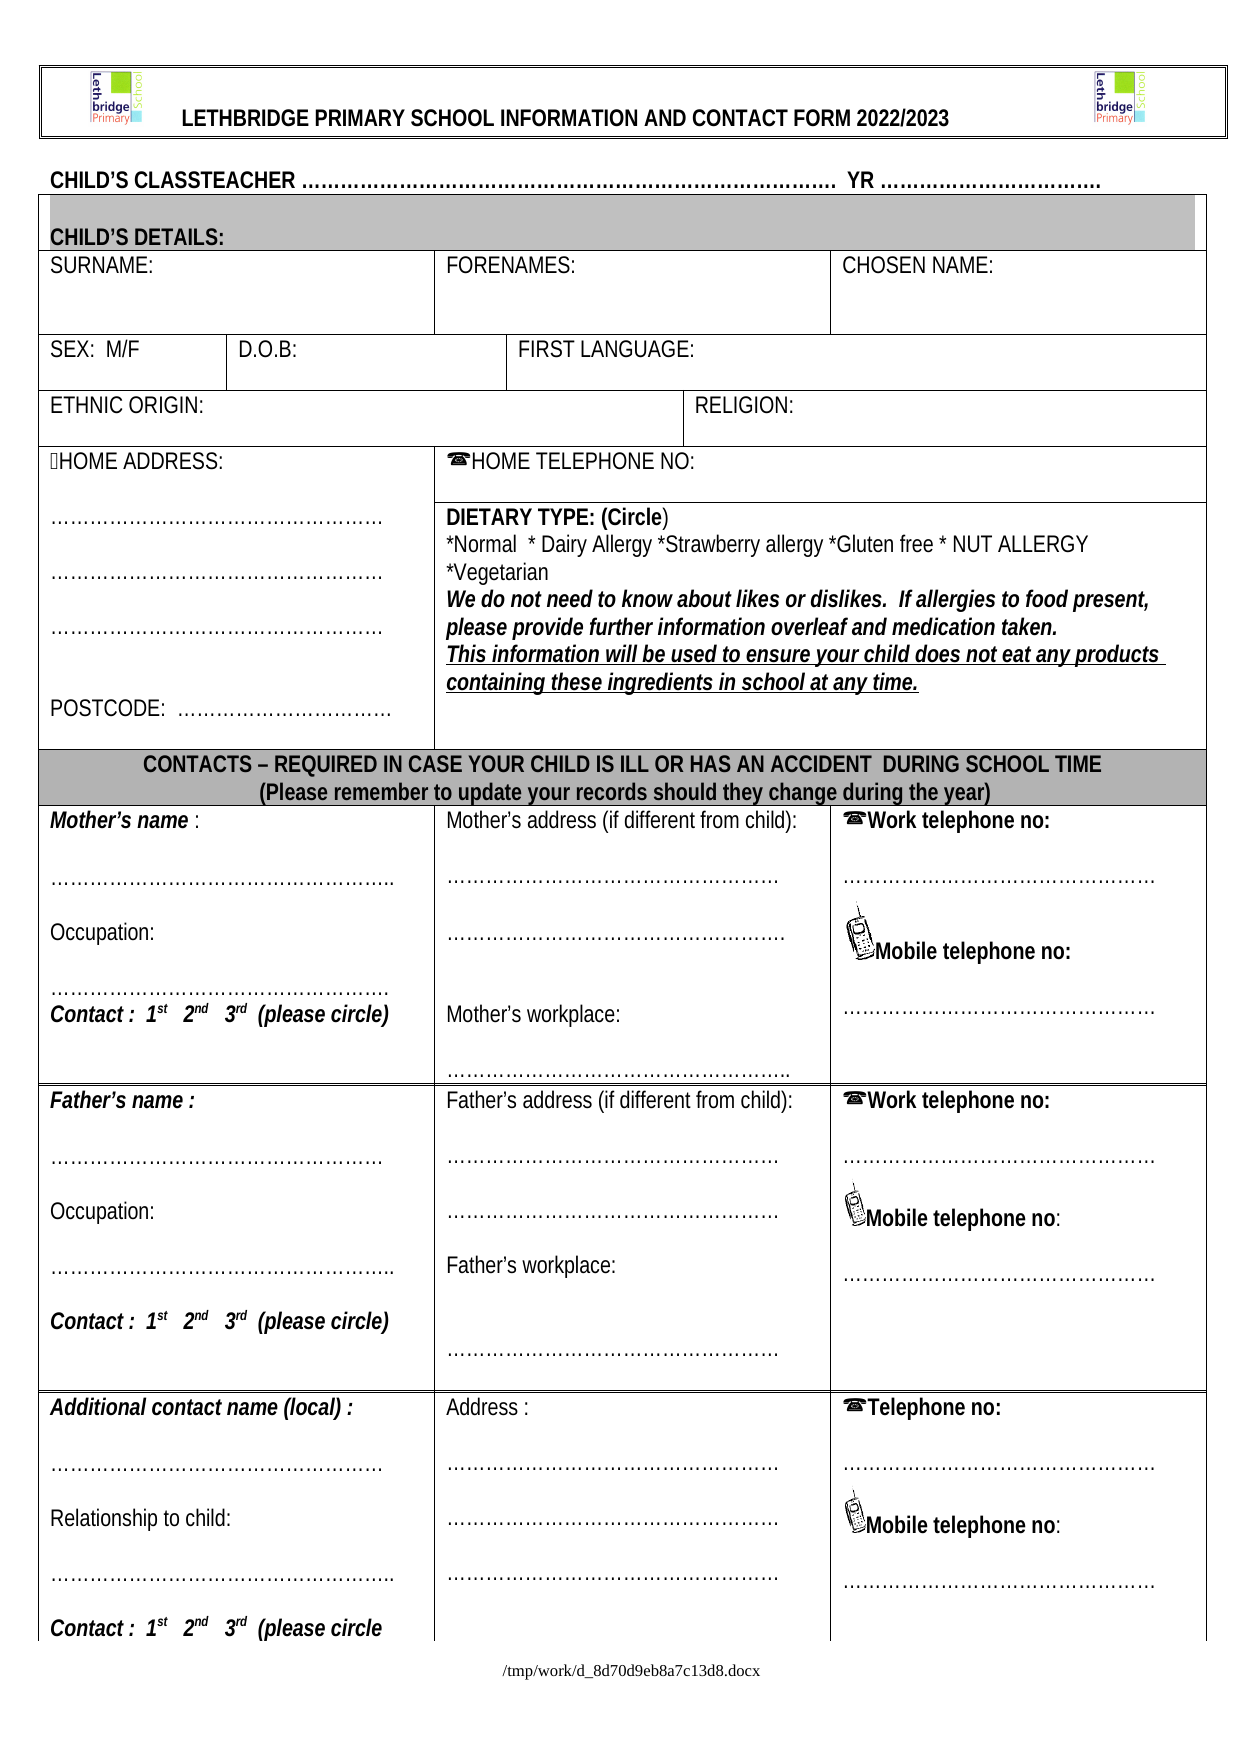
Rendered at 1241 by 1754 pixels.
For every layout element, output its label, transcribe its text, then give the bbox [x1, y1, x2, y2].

table_cell NAME: [831, 251, 1206, 334]
table_cell Father’s address (if different from child): …………………………………………… …………………………………………… Father’s workplace: …………………………………………… [435, 1086, 830, 1389]
picture [88, 70, 144, 127]
table_cell FORENAMES: [435, 251, 830, 334]
table_cell Mother’s address (if different from child): …………………………………………… ……………………………………………. Mother’s workplace: …………………………………………….. [435, 806, 830, 1083]
table_cell HOME ADDRESS: …………………………………………… …………………………………………… …………………………………………… POSTCODE: …………………………… [39, 447, 434, 749]
table_cell Mother’s name : …………………………………………….. Occupation: ……………………………………………. Contact : 1st 2nd 3rd (please circle) [39, 806, 434, 1083]
picture [841, 888, 875, 960]
table_cell ETHNIC ORIGIN: [39, 391, 683, 446]
table_cell SEX: M/F [39, 335, 226, 390]
table_cell Telephone no: ………………………………………… Mobile telephone no: ………………………………………… [831, 1393, 1206, 1641]
picture [841, 1475, 866, 1533]
picture [1092, 70, 1147, 127]
table_cell SURNAME: [39, 251, 434, 334]
table_cell FIRST LANGUAGE: [507, 335, 1206, 390]
table_cell Work telephone no: ………………………………………… Mobile telephone no: ………………………………………… [831, 806, 1206, 1083]
text CHILD’S CLASSTEACHER ………………………………………………………………………. YR ……………………………. [50, 167, 1212, 194]
table_cell Father’s name : …………………………………………… Occupation: …………………………………………….. Contact : 1st 2nd 3rd (please circle) [39, 1086, 434, 1389]
table_cell D.O.B: [227, 335, 506, 390]
table_cell CONTACTS – REQUIRED IN CASE YOUR CHILD IS ILL OR HAS AN ACCIDENT DURING SCHOOL TIME (Please remember to update your records should they change during the year) [39, 750, 1206, 805]
table_cell RELIGION: [684, 391, 1206, 446]
table_cell Address : …………………………………………… …………………………………………… …………………………………………… [435, 1393, 830, 1641]
table_cell Additional contact name (local) : …………………………………………… Relationship to child: …………………………………………….. Contact : 1st 2nd 3rd (please circle [39, 1393, 434, 1641]
table_cell DIETARY TYPE: (Circle) *Normal * Dairy Allergy *Strawberry allergy *Gluten free * NUT ALLERGY *Vegetarian We do not need to know about likes or dislikes. If allergies to food present, please provide further information overleaf and medication taken. This information will be used to ensure your child does not eat any products containing these ingredients in school at any time. [435, 503, 1206, 749]
table_cell Work telephone no: ………………………………………… Mobile telephone no: ………………………………………… [831, 1086, 1206, 1389]
table_cell HOME TELEPHONE NO: [435, 447, 1206, 502]
picture [841, 1168, 866, 1226]
